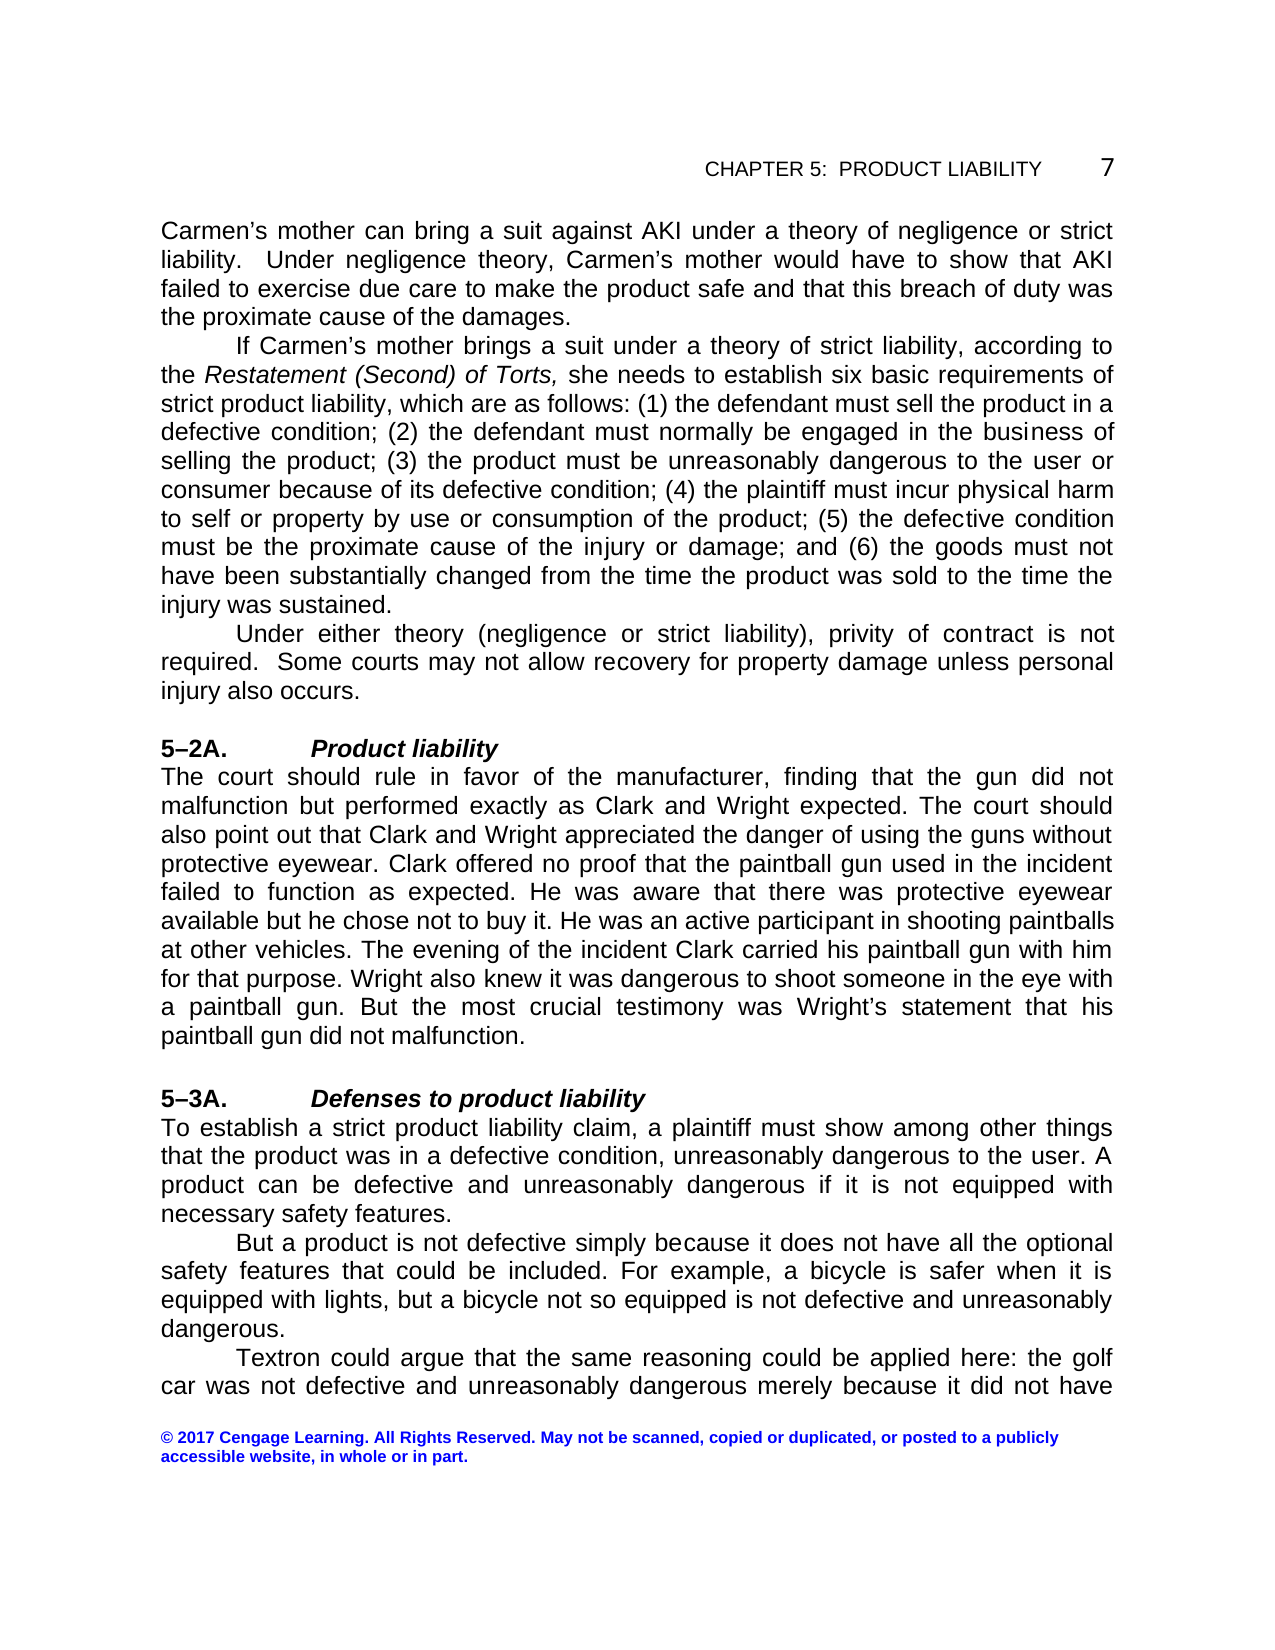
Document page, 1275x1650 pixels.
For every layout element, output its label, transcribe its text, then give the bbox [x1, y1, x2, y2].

text To establish a strict product liability claim, a plaintiff must show among other things that the product was in a defective condition, unreasonably dangerous to the user. A product can be defective and unreasonably dangerous if it is not equipped with necessary safety features. [161, 1113, 1114, 1228]
text If Carmen’s mother brings a suit under a theory of strict liability, according to the Restatement (Second) of Torts, she needs to establish six basic requirements of strict product liability, which are as follows: (1) the defendant must sell the product in a defective condition; (2) the defendant must normally be engaged in the business of selling the product; (3) the product must be unreasonably dangerous to the user or consumer because of its defective condition; (4) the plaintiff must incur physical harm to self or property by use or consumption of the product; (5) the defective condition must be the proximate cause of the injury or damage; and (6) the goods must not have been substantially changed from the time the product was sold to the time the injury was sustained. [161, 331, 1114, 618]
text But a product is not defective simply because it does not have all the optional safety features that could be included. For example, a bicycle is safer when it is equipped with lights, but a bicycle not so equipped is not defective and unreasonably dangerous. [161, 1228, 1114, 1343]
text The court should rule in favor of the manufacturer, finding that the gun did not malfunction but performed exactly as Clark and Wright expected. The court should also point out that Clark and Wright appreciated the danger of using the guns without protective eyewear. Clark offered no proof that the paintball gun used in the incident failed to function as expected. He was aware that there was protective eyewear available but he chose not to buy it. He was an active participant in shooting paintballs at other vehicles. The evening of the incident Clark carried his paintball gun with him for that purpose. Wright also knew it was dangerous to shoot someone in the eye with a paintball gun. But the most crucial testimony was Wright’s statement that his paintball gun did not malfunction. [161, 762, 1114, 1050]
text Carmen’s mother can bring a suit against AKI under a theory of negligence or strict liability. Under negligence theory, Carmen’s mother would have to show that AKI failed to exercise due care to make the product safe and that this breach of duty was the proximate cause of the damages. [161, 216, 1114, 331]
text 5–2A. Product liability [161, 733, 1114, 762]
text 5–3A. Defenses to product liability [161, 1084, 1114, 1113]
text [161, 1343, 1114, 1400]
text Under either theory (negligence or strict liability), privity of contract is not required. Some courts may not allow recovery for property damage unless personal injury also occurs. [161, 618, 1114, 705]
